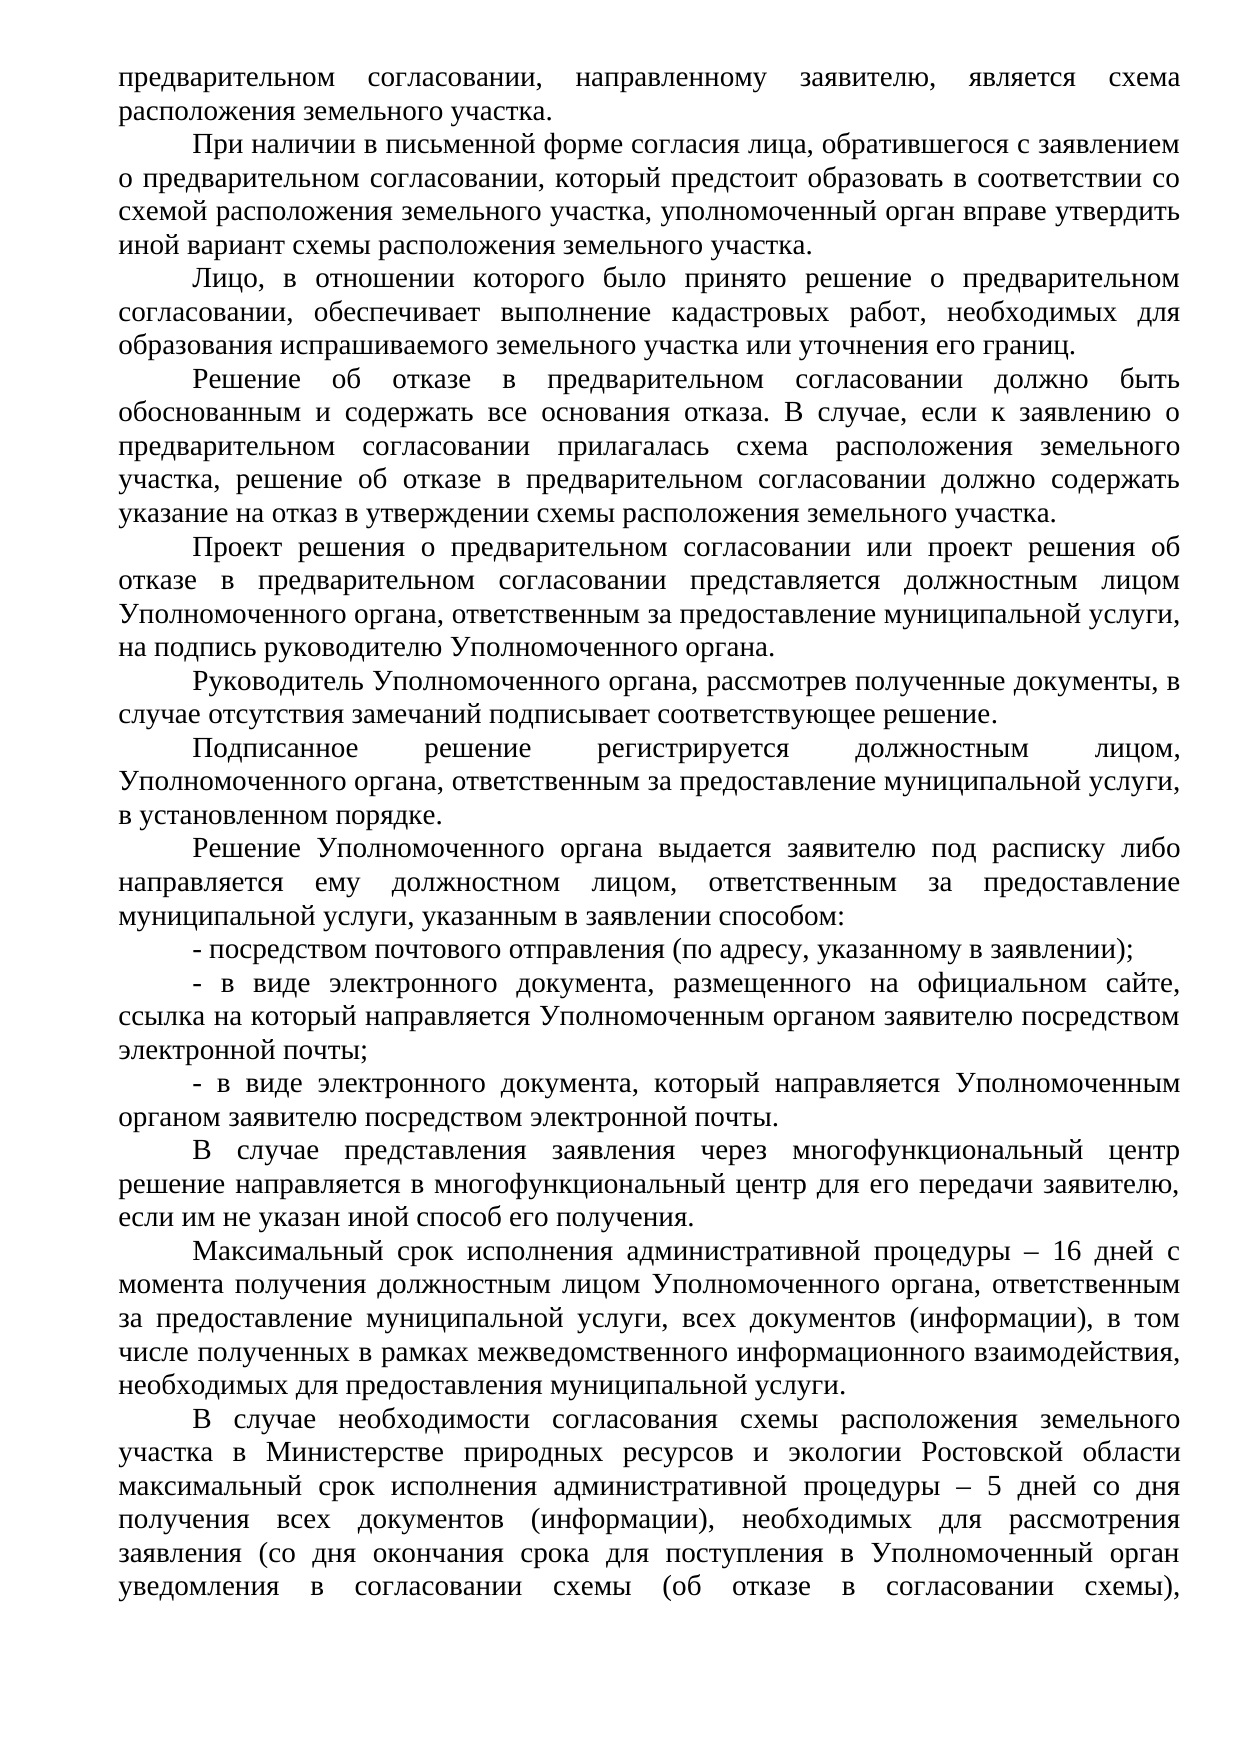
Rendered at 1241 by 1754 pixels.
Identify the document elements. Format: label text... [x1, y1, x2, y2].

text Руководитель Уполномоченного органа, рассмотрев полученные документы, в случае отсутствия замечаний подписывает соответствующее решение. [118, 663, 1181, 730]
text Проект решения о предварительном согласовании или проект решения об отказе в предварительном согласовании представляется должностным лицом Уполномоченного органа, ответственным за предоставление муниципальной услуги, на подпись руководителю Уполномоченного органа. [118, 529, 1181, 663]
text - в виде электронного документа, размещенного на официальном сайте, ссылка на который направляется Уполномоченным органом заявителю посредством электронной почты; [118, 965, 1181, 1065]
text При наличии в письменной форме согласия лица, обратившегося с заявлением о предварительном согласовании, который предстоит образовать в соответствии со схемой расположения земельного участка, уполномоченный орган вправе утвердить иной вариант схемы расположения земельного участка. [118, 126, 1181, 260]
text - посредством почтового отправления (по адресу, указанному в заявлении); [118, 931, 1181, 965]
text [118, 1401, 1181, 1602]
text Решение Уполномоченного органа выдается заявителю под расписку либо направляется ему должностном лицом, ответственным за предоставление муниципальной услуги, указанным в заявлении способом: [118, 831, 1181, 931]
text Максимальный срок исполнения административной процедуры – 16 дней с момента получения должностным лицом Уполномоченного органа, ответственным за предоставление муниципальной услуги, всех документов (информации), в том числе полученных в рамках межведомственного информационного взаимодействия, необходимых для предоставления муниципальной услуги. [118, 1233, 1181, 1401]
text Лицо, в отношении которого было принято решение о предварительном согласовании, обеспечивает выполнение кадастровых работ, необходимых для образования испрашиваемого земельного участка или уточнения его границ. [118, 260, 1181, 361]
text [118, 59, 1181, 126]
text Решение об отказе в предварительном согласовании должно быть обоснованным и содержать все основания отказа. В случае, если к заявлению о предварительном согласовании прилагалась схема расположения земельного участка, решение об отказе в предварительном согласовании должно содержать указание на отказ в утверждении схемы расположения земельного участка. [118, 361, 1181, 529]
text Подписанное решение регистрируется должностным лицом, Уполномоченного органа, ответственным за предоставление муниципальной услуги, в установленном порядке. [118, 730, 1181, 831]
text - в виде электронного документа, который направляется Уполномоченным органом заявителю посредством электронной почты. [118, 1065, 1181, 1132]
text В случае представления заявления через многофункциональный центр решение направляется в многофункциональный центр для его передачи заявителю, если им не указан иной способ его получения. [118, 1132, 1181, 1233]
